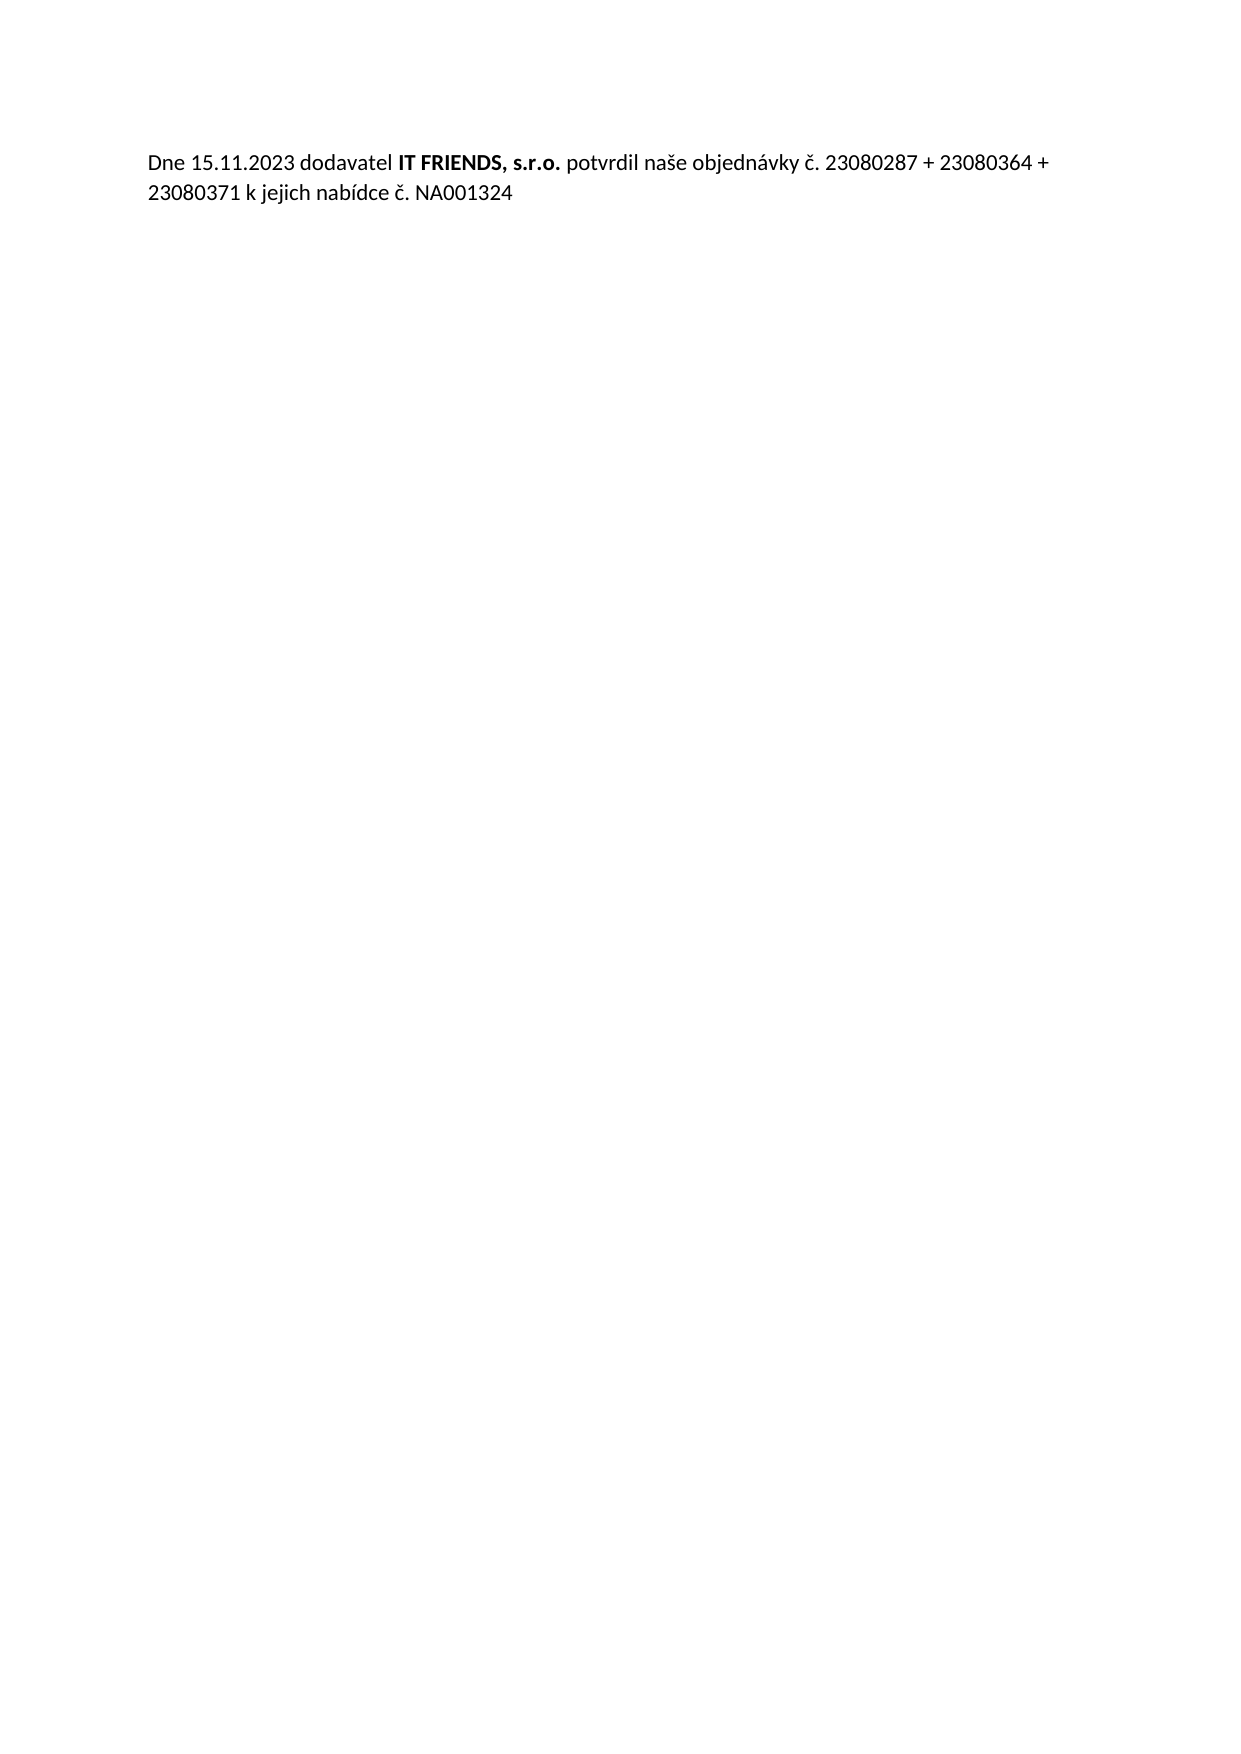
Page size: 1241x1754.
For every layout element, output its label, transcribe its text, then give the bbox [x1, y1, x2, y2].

text Dne 15.11.2023 dodavatel IT FRIENDS, s.r.o. potvrdil naše objednávky č. 23080287 + 23080364 + 23080371 k jejich nabídce č. NA001324 [148, 148, 1093, 206]
